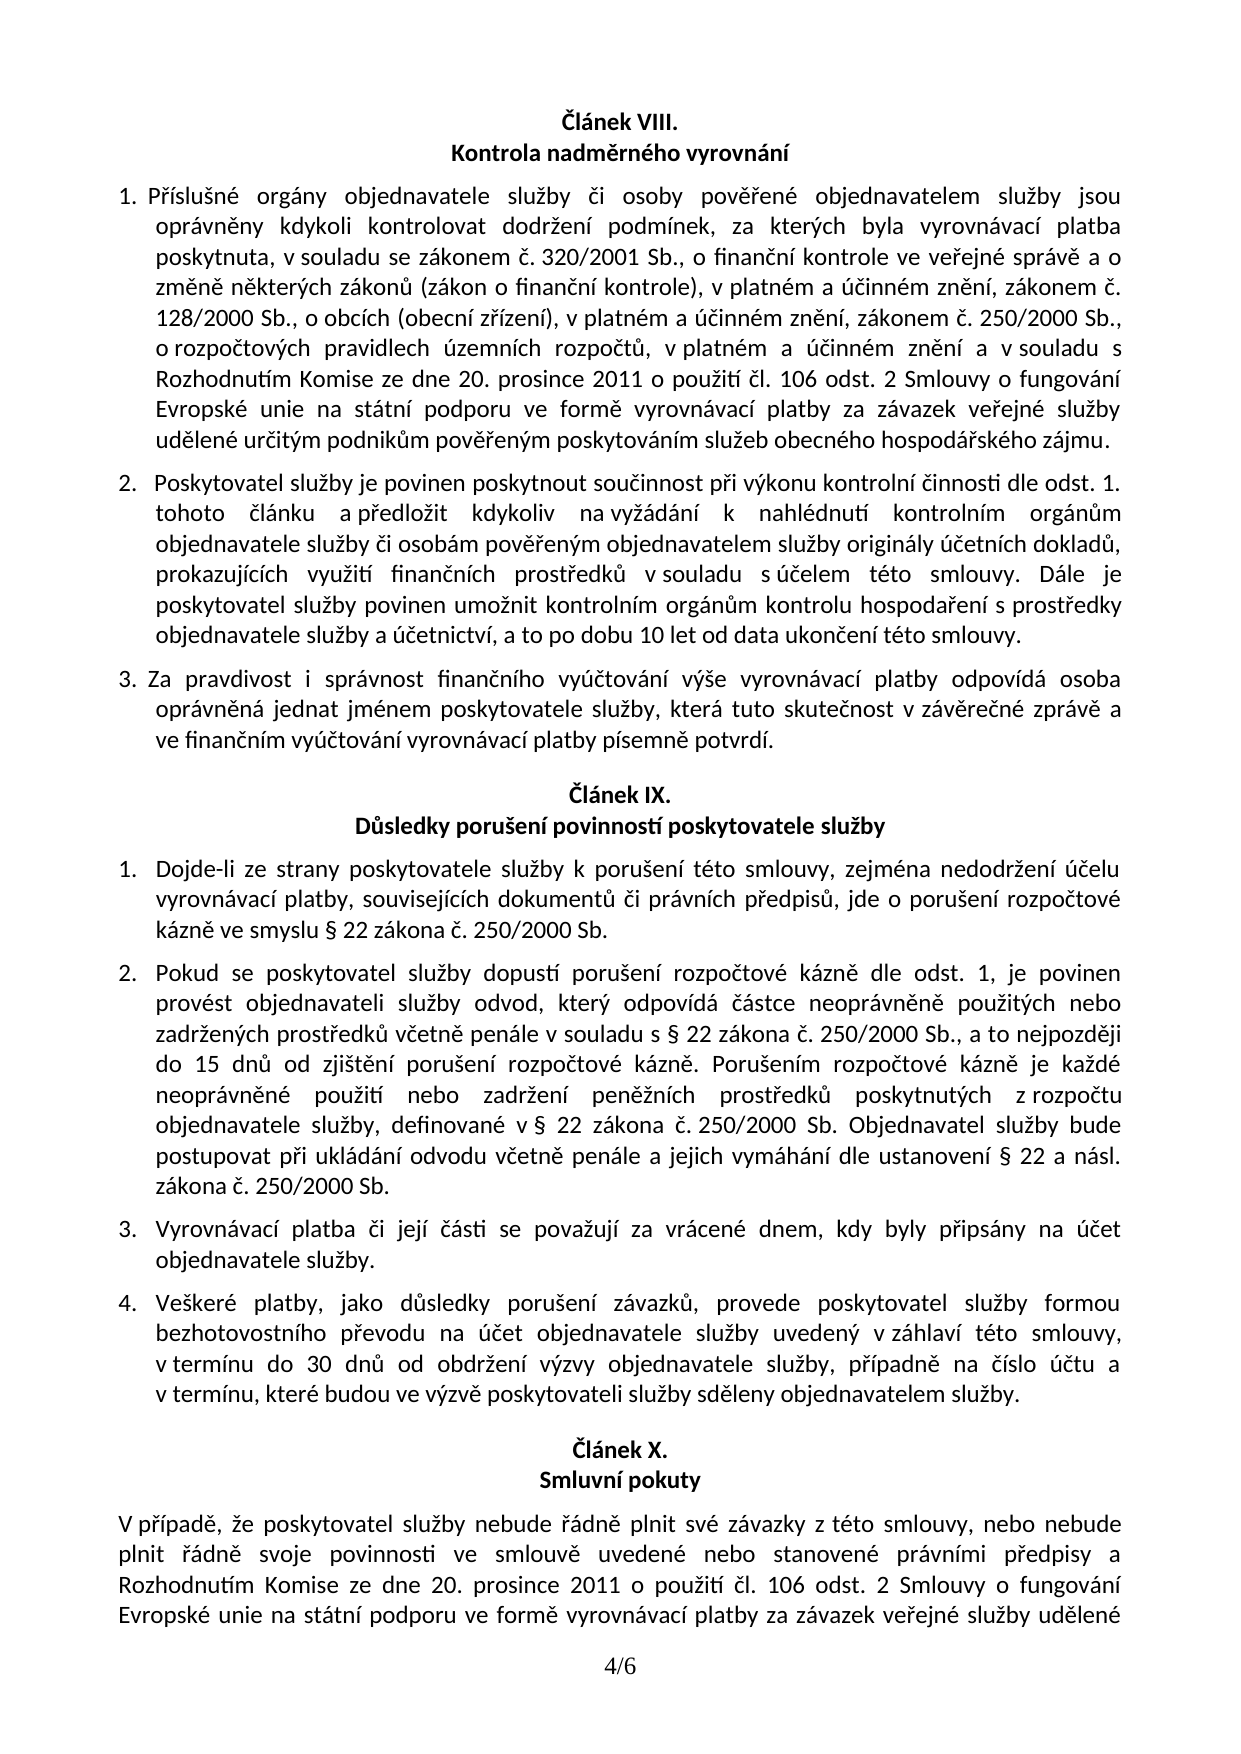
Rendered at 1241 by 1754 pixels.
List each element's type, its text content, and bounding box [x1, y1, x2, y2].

text Smluvní pokuty [118, 1465, 1122, 1495]
list Příslušné orgány objednavatele služby či osoby pověřené objednavatelem služby jsou oprávněny kdykoli kontrolovat dodržení podmínek, za kterých byla vyrovnávací platba poskytnuta, v souladu se zákonem č. 320/2001 Sb., o finanční kontrole ve veřejné správě a o změně některých zákonů (zákon o finanční kontrole), v platném a účinném znění, zákonem č. 128/2000 Sb., o obcích (obecní zřízení), v platném a účinném znění, zákonem č. 250/2000 Sb., o rozpočtových pravidlech územních rozpočtů, v platném a účinném znění a v souladu s Rozhodnutím Komise ze dne 20. prosince 2011 o použití čl. 106 odst. 2 Smlouvy o fungování Evropské unie na státní podporu ve formě vyrovnávací platby za závazek veřejné služby udělené určitým podnikům pověřeným poskytováním služeb obecného hospodářského zájmu. [118, 180, 1122, 454]
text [118, 1508, 1122, 1630]
text Článek X. [118, 1434, 1122, 1465]
text Důsledky porušení povinností poskytovatele služby [118, 810, 1122, 840]
text Článek IX. [118, 779, 1122, 810]
list Veškeré platby, jako důsledky porušení závazků, provede poskytovatel služby formou bezhotovostního převodu na účet objednavatele služby uvedený v záhlaví této smlouvy, v termínu do 30 dnů od obdržení výzvy objednavatele služby, případně na číslo účtu a v termínu, které budou ve výzvě poskytovateli služby sděleny objednavatelem služby. [118, 1287, 1122, 1409]
text Článek VIII. [118, 106, 1122, 137]
list Vyrovnávací platba či její části se považují za vrácené dnem, kdy byly připsány na účet objednavatele služby. [118, 1213, 1122, 1274]
list Poskytovatel služby je povinen poskytnout součinnost při výkonu kontrolní činnosti dle odst. 1. tohoto článku a předložit kdykoliv na vyžádání k nahlédnutí kontrolním orgánům objednavatele služby či osobám pověřeným objednavatelem služby originály účetních dokladů, prokazujících využití finančních prostředků v souladu s účelem této smlouvy. Dále je poskytovatel služby povinen umožnit kontrolním orgánům kontrolu hospodaření s prostředky objednavatele služby a účetnictví, a to po dobu 10 let od data ukončení této smlouvy. [118, 467, 1122, 650]
text Kontrola nadměrného vyrovnání [118, 137, 1122, 167]
list Pokud se poskytovatel služby dopustí porušení rozpočtové kázně dle odst. 1, je povinen provést objednavateli služby odvod, který odpovídá částce neoprávněně použitých nebo zadržených prostředků včetně penále v souladu s § 22 zákona č. 250/2000 Sb., a to nejpozději do 15 dnů od zjištění porušení rozpočtové kázně. Porušením rozpočtové kázně je každé neoprávněné použití nebo zadržení peněžních prostředků poskytnutých z rozpočtu objednavatele služby, definované v § 22 zákona č. 250/2000 Sb. Objednavatel služby bude postupovat při ukládání odvodu včetně penále a jejich vymáhání dle ustanovení § násl. zákona č. 250/2000 Sb. [118, 957, 1122, 1201]
list Za pravdivost i správnost finančního vyúčtování výše vyrovnávací platby odpovídá osoba oprávněná jednat jménem poskytovatele služby, která tuto skutečnost v závěrečné zprávě a ve finančním vyúčtování vyrovnávací platby písemně potvrdí. [118, 663, 1122, 754]
list Dojde-li ze strany poskytovatele služby k porušení této smlouvy, zejména nedodržení účelu vyrovnávací platby, souvisejících dokumentů či právních předpisů, jde o porušení rozpočtové kázně ve smyslu § 22 zákona č. 250/2000 Sb. [118, 853, 1122, 944]
